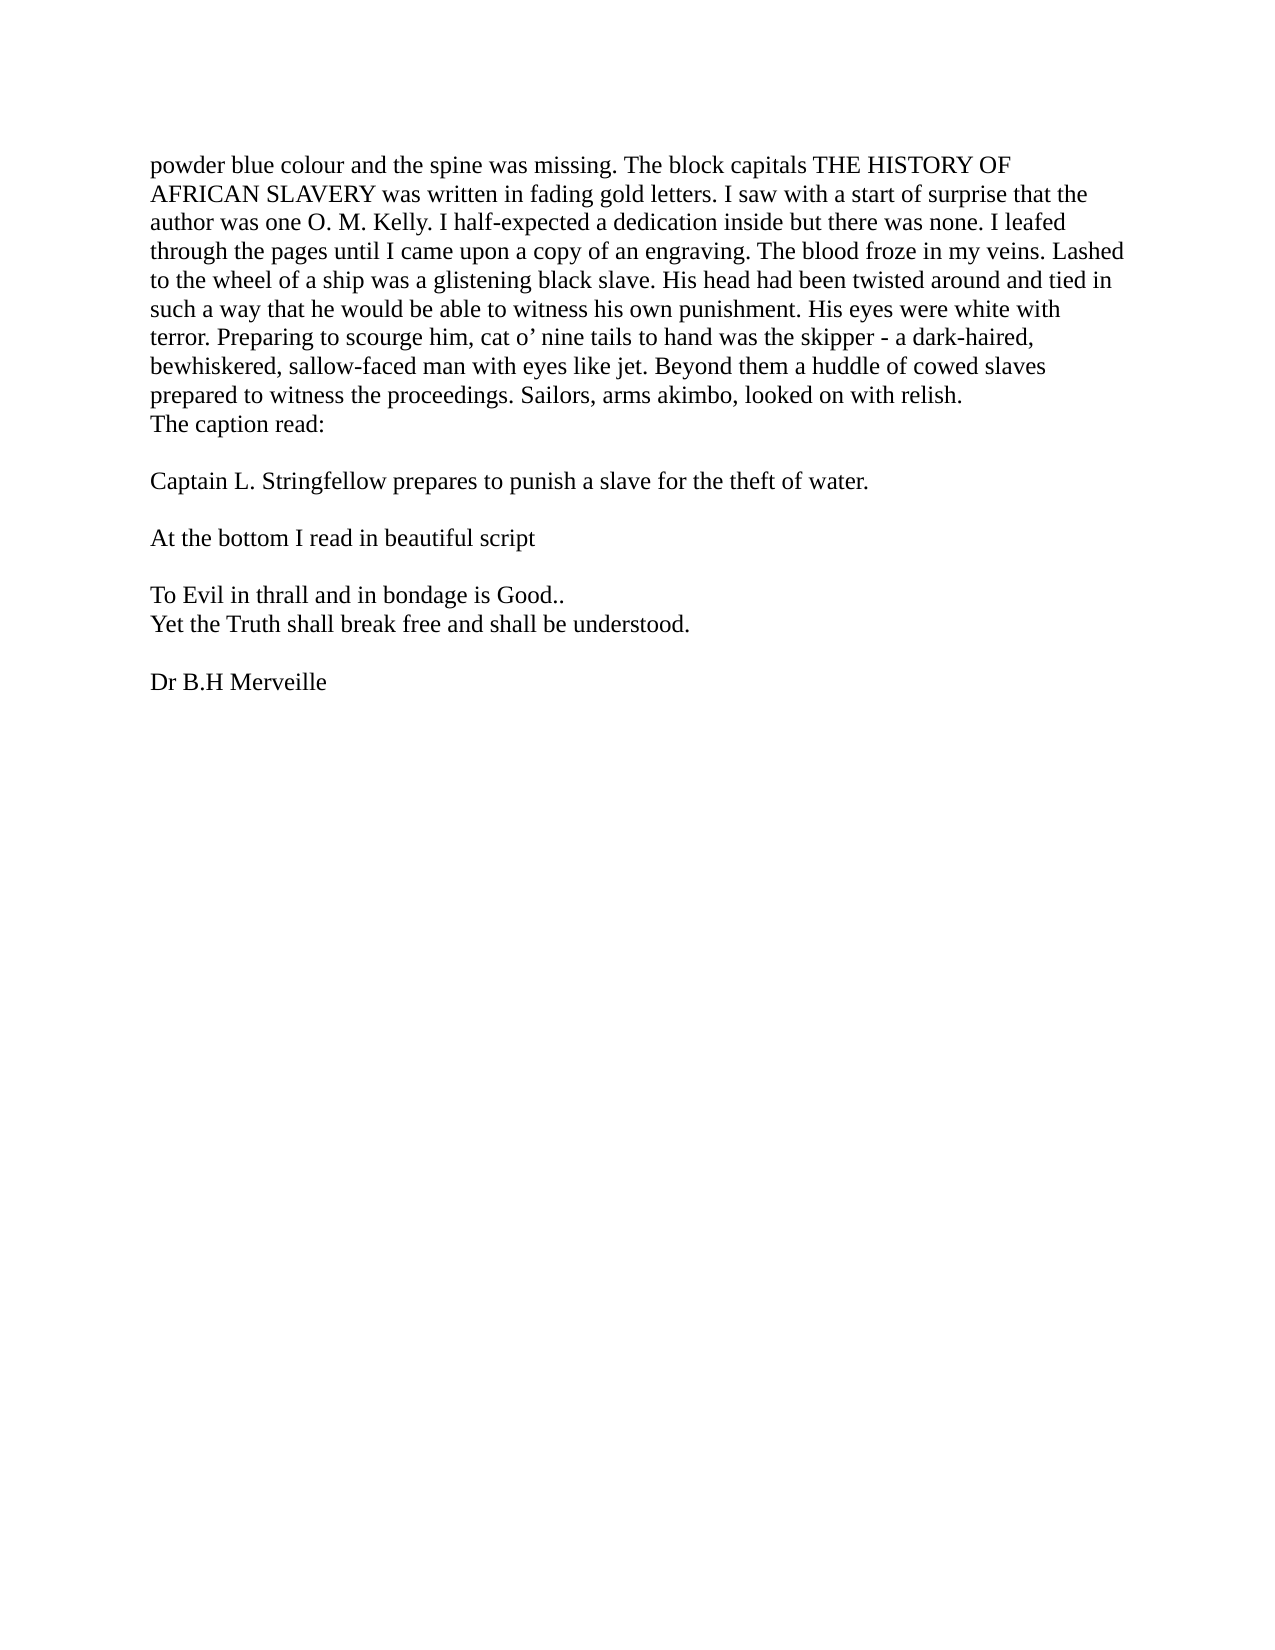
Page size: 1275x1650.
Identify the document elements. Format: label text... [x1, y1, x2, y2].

text At the bottom I read in beautiful script [150, 523, 1125, 552]
text Captain L. Stringfellow prepares to punish a slave for the theft of water. [150, 466, 1125, 495]
text Dr B.H Merveille [150, 667, 1125, 696]
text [150, 150, 1125, 409]
text Yet the Truth shall break free and shall be understood. [150, 609, 1125, 638]
text To Evil in thrall and in bondage is Good.. [150, 581, 1125, 609]
text The caption read: [150, 409, 1125, 437]
